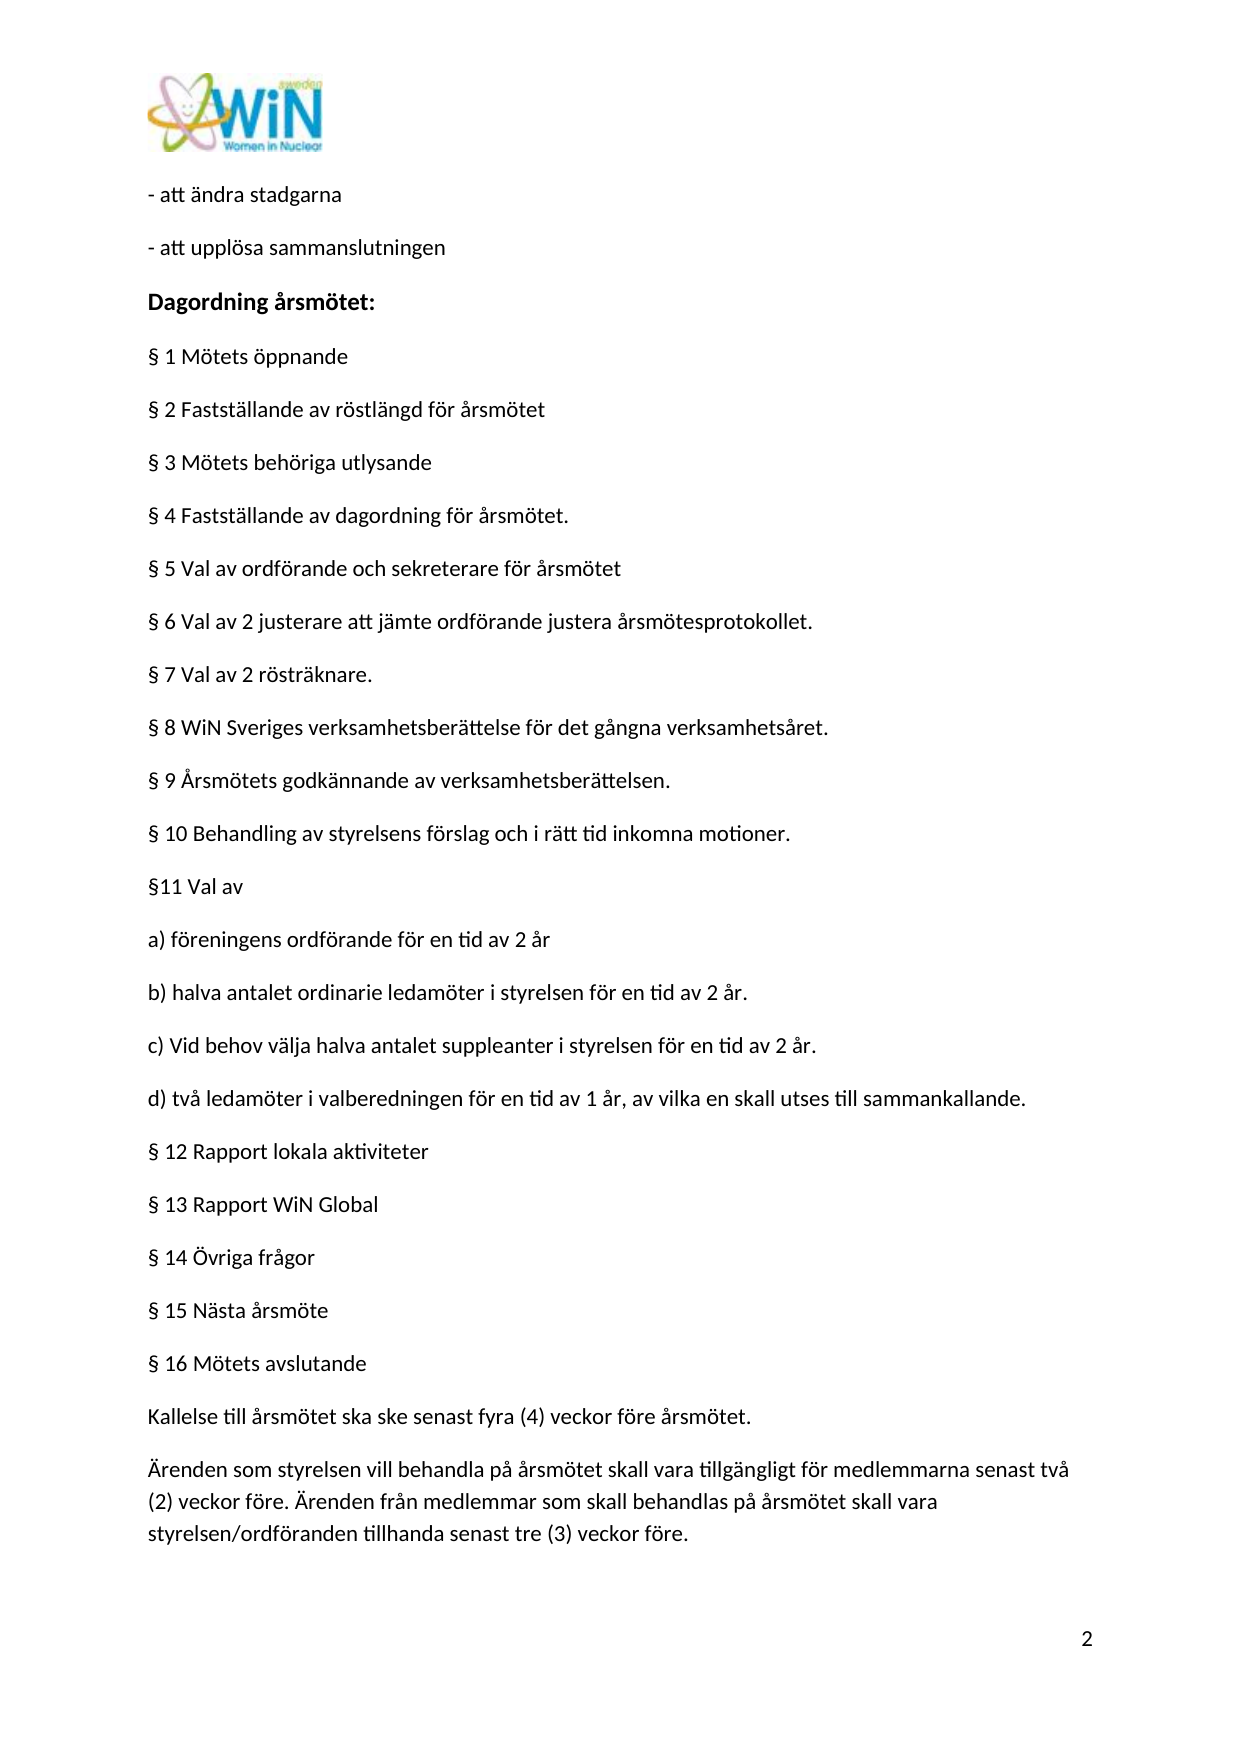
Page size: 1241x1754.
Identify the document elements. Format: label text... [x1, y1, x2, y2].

text - att upplösa sammanslutningen [148, 233, 1093, 261]
text d) två ledamöter i valberedningen för en tid av 1 år, av vilka en skall utses till sammankallande. [148, 1084, 1093, 1112]
text a) föreningens ordförande för en tid av 2 år [148, 925, 1093, 953]
text § 7 Val av 2 rösträknare. [148, 660, 1093, 688]
text § 14 Övriga frågor [148, 1243, 1093, 1271]
text § 2 Fastställande av röstlängd för årsmötet [148, 395, 1093, 423]
text § 12 Rapport lokala aktiviteter [148, 1137, 1093, 1165]
text b) halva antalet ordinarie ledamöter i styrelsen för en tid av 2 år. [148, 978, 1093, 1006]
text § 6 Val av 2 justerare att jämte ordförande justera årsmötesprotokollet. [148, 607, 1093, 635]
text § 3 Mötets behöriga utlysande [148, 448, 1093, 476]
text § 15 Nästa årsmöte [148, 1296, 1093, 1324]
text Ärenden som styrelsen vill behandla på årsmötet skall vara tillgängligt för medlemmarna senast två (2) veckor före. Ärenden från medlemmar som skall behandlas på årsmötet skall vara styrelsen/ordföranden tillhanda senast tre (3) veckor före. [148, 1455, 1093, 1548]
text § 4 Fastställande av dagordning för årsmötet. [148, 501, 1093, 529]
text c) Vid behov välja halva antalet suppleanter i styrelsen för en tid av 2 år. [148, 1031, 1093, 1059]
text § 9 Årsmötets godkännande av verksamhetsberättelsen. [148, 766, 1093, 794]
text §11 Val av [148, 872, 1093, 900]
text § 5 Val av ordförande och sekreterare för årsmötet [148, 554, 1093, 582]
text § 1 Mötets öppnande [148, 342, 1093, 370]
text § 16 Mötets avslutande [148, 1349, 1093, 1377]
text - att ändra stadgarna [148, 180, 1093, 208]
text Kallelse till årsmötet ska ske senast fyra (4) veckor före årsmötet. [148, 1402, 1093, 1430]
picture [147, 73, 323, 152]
text § 13 Rapport WiN Global [148, 1190, 1093, 1218]
text § 10 Behandling av styrelsens förslag och i rätt tid inkomna motioner. [148, 819, 1093, 847]
text Dagordning årsmötet: [148, 286, 1093, 316]
text § 8 WiN Sveriges verksamhetsberättelse för det gångna verksamhetsåret. [148, 713, 1093, 741]
